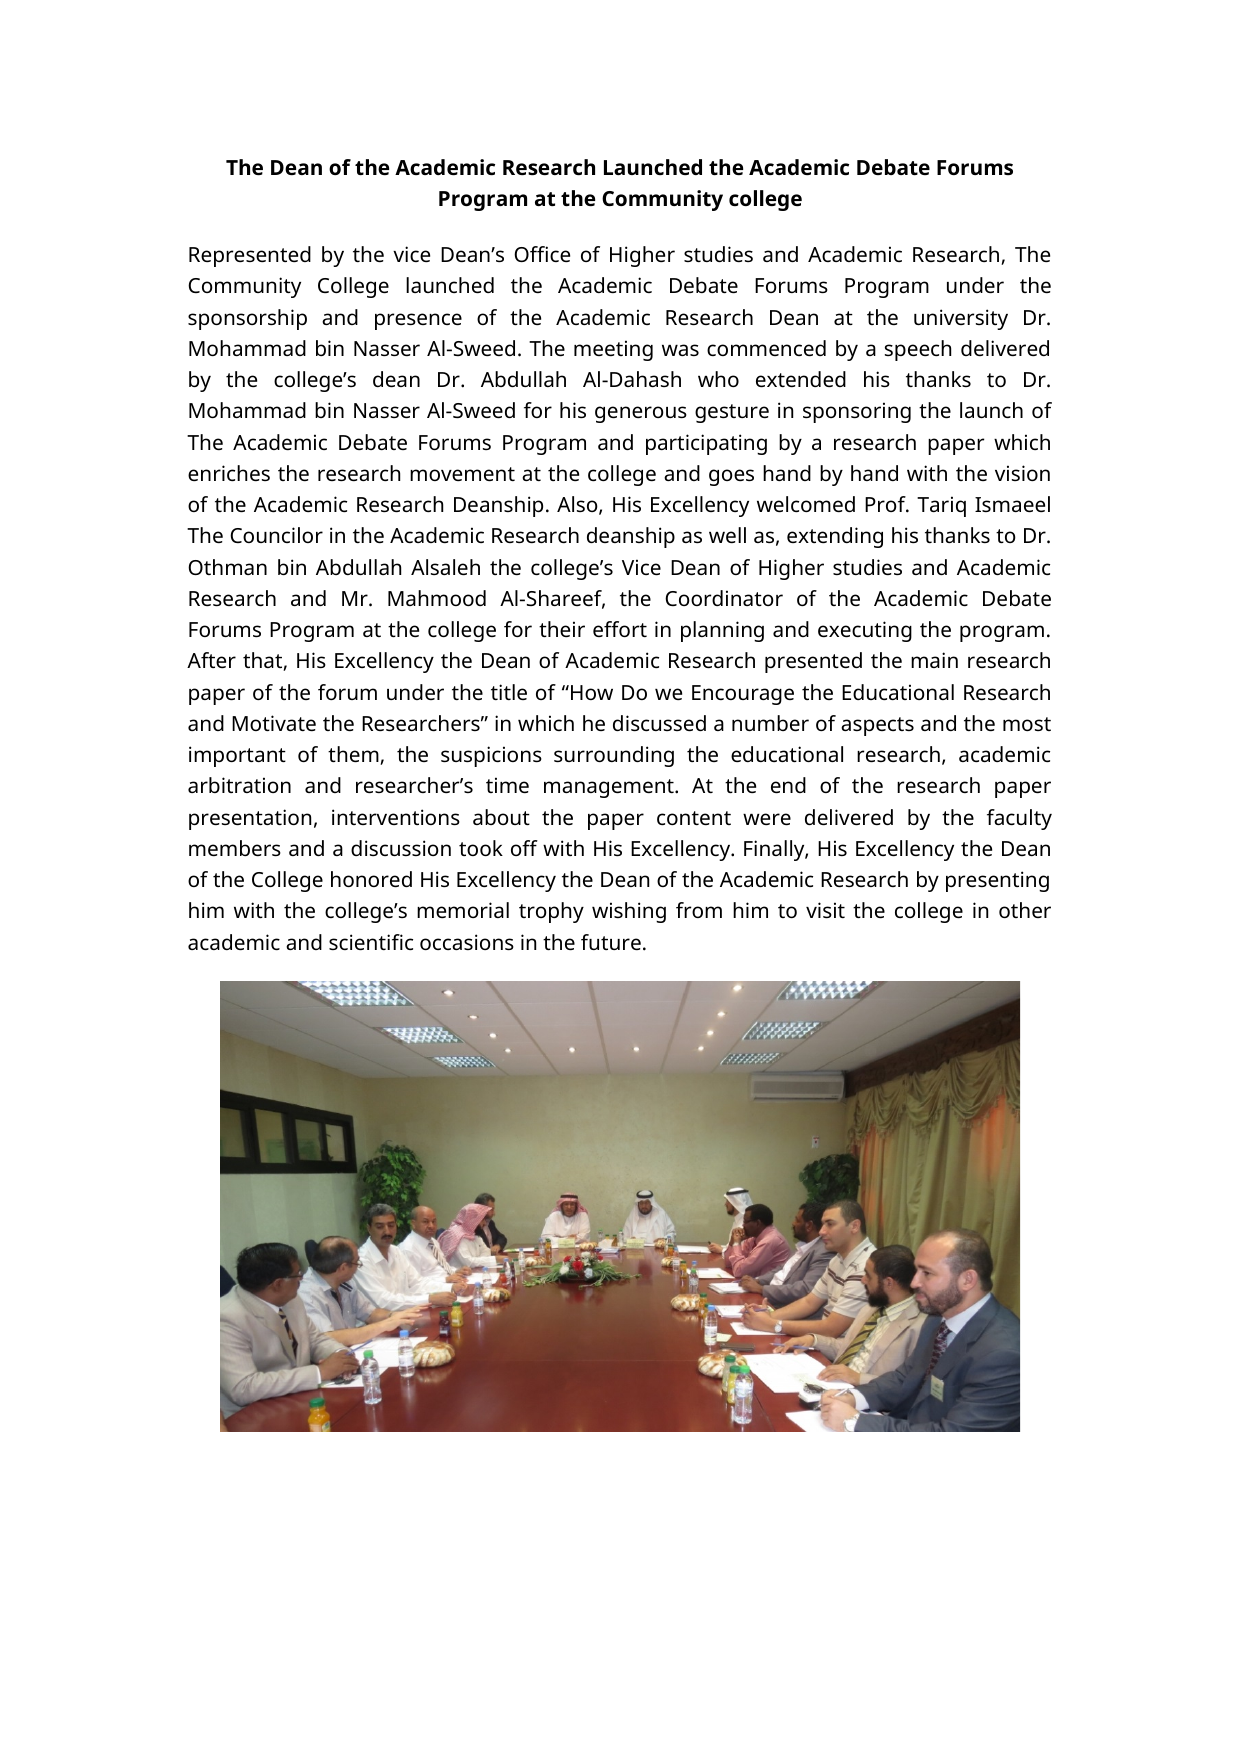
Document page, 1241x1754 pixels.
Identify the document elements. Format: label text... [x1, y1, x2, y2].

text The Dean of the Academic Research Launched the Academic Debate Forums Program at the Community college [187, 150, 1053, 212]
text Represented by the vice Dean’s Office of Higher studies and Academic Research, The Community College launched the Academic Debate Forums Program under the sponsorship and presence of the Academic Research Dean at the university Dr. Mohammad bin Nasser Al-Sweed. The meeting was commenced by a speech delivered by the college’s dean Dr. Abdullah Al-Dahash who extended his thanks to Dr. Mohammad bin Nasser Al-Sweed for his generous gesture in sponsoring the launch of The Academic Debate Forums Program and participating by a research paper which enriches the research movement at the college and goes hand by hand with the vision of the Academic Research Deanship. Also, His Excellency welcomed Prof. Tariq Ismaeel The Councilor in the Academic Research deanship as well as, extending his thanks to Dr. Othman bin Abdullah Alsaleh the college’s Vice Dean of Higher studies and Academic Research and Mr. Mahmood Al-Shareef, the Coordinator of the Academic Debate Forums Program at the college for their effort in planning and executing the program. After that, His Excellency the Dean of Academic Research presented the main research paper of the forum under the title of “How Do we Encourage the Educational Research and Motivate the Researchers” in which he discussed a number of aspects and the most important of them, the suspicions surrounding the educational research, academic arbitration and researcher’s time management. At the end of the research paper presentation, interventions about the paper content were delivered by the faculty members and a discussion took off with His Excellency. Finally, His Excellency the Dean of the College honored His Excellency the Dean of the Academic Research by presenting him with the college’s memorial trophy wishing from him to visit the college in other academic and scientific occasions in the future. [187, 237, 1053, 956]
picture [220, 981, 1021, 1432]
